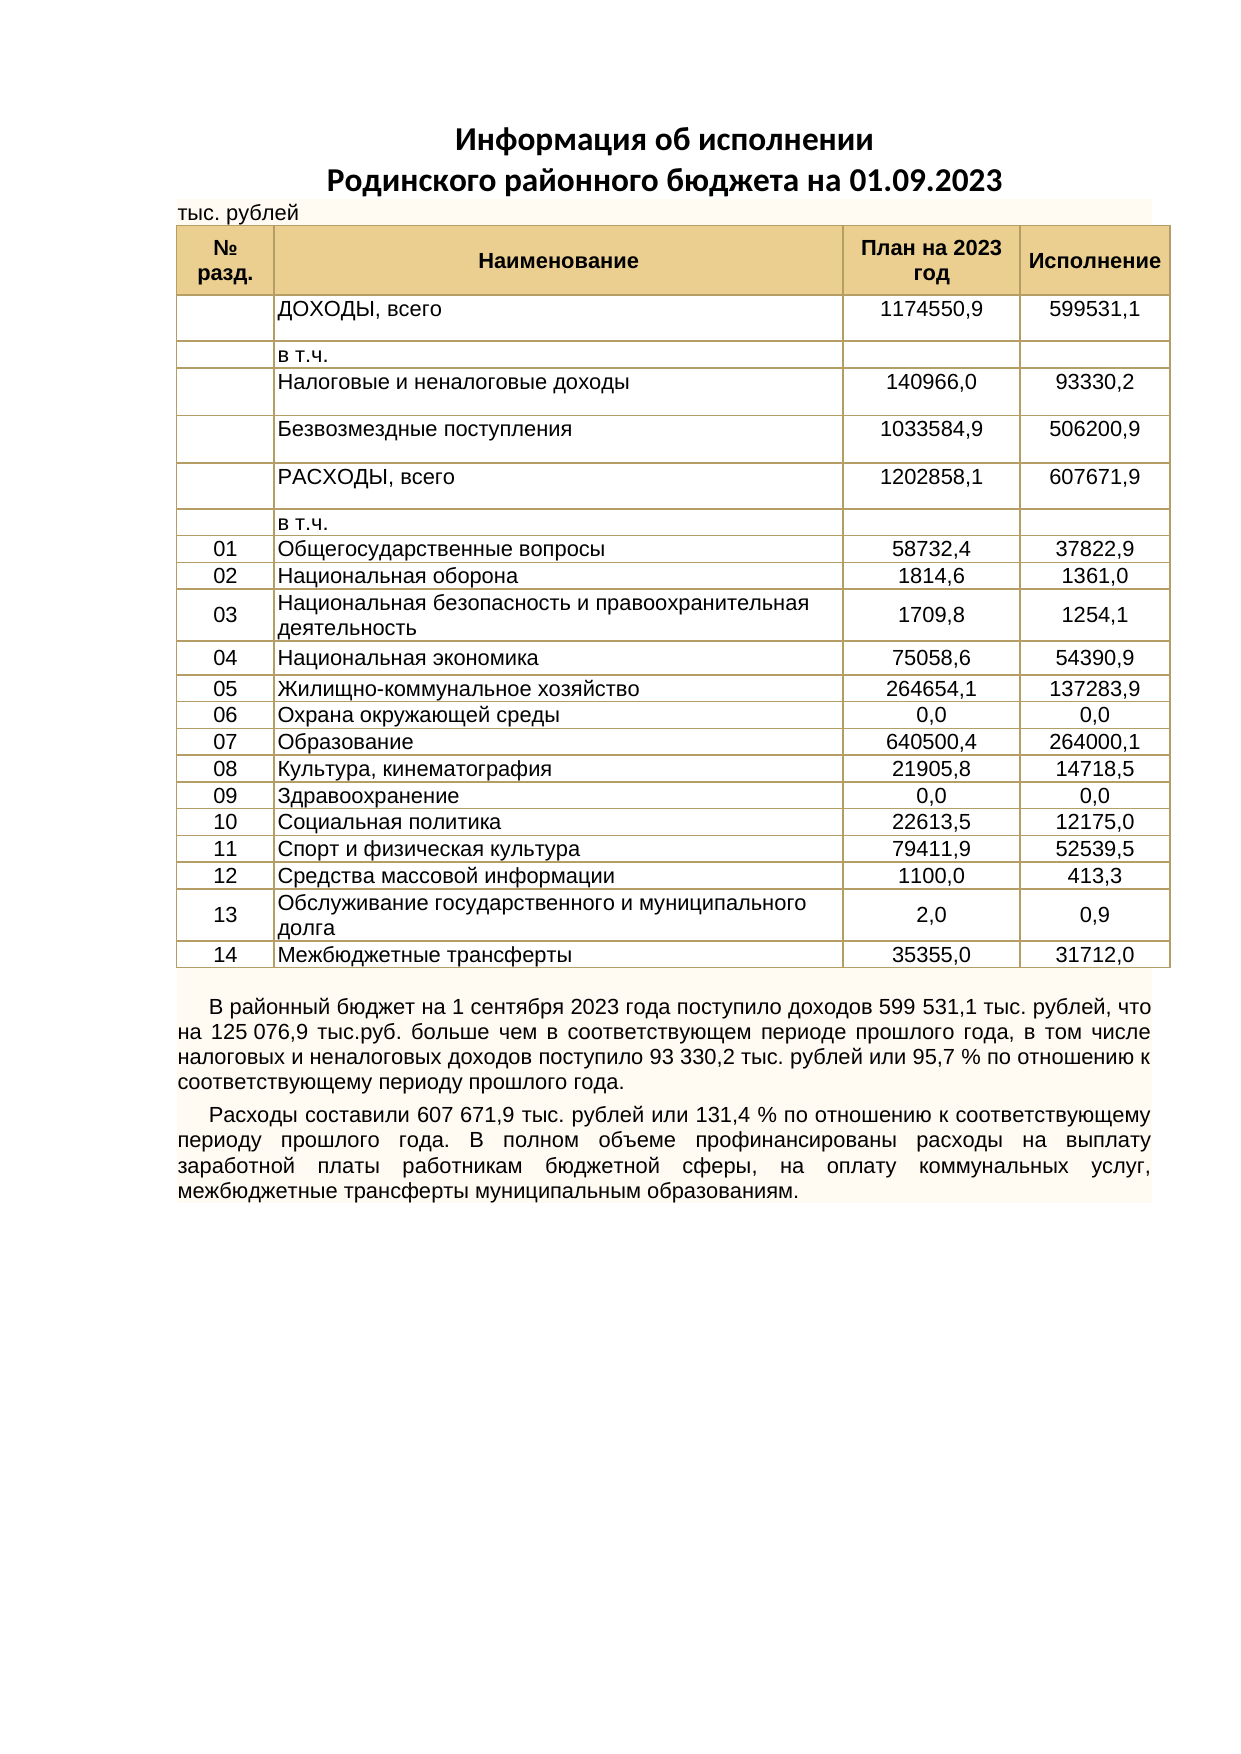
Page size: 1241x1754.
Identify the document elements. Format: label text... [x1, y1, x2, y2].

table_cell 1033584,9 [844, 416, 1019, 462]
table_cell 11 [177, 836, 273, 861]
table_cell Национальная оборона [275, 563, 842, 588]
table_cell РАСХОДЫ, всего [275, 464, 842, 508]
table_cell 75058,6 [844, 642, 1019, 674]
table_cell Межбюджетные трансферты [275, 942, 842, 967]
table_cell 03 [177, 590, 273, 640]
table_cell 1814,6 [844, 563, 1019, 588]
table_cell Обслуживание государственного и муниципального долга [275, 890, 842, 940]
table_cell 13 [177, 890, 273, 940]
table_cell 14 [177, 942, 273, 967]
table_cell 06 [177, 702, 273, 727]
table_cell 35355,0 [844, 942, 1019, 967]
table_cell 04 [177, 642, 273, 674]
table_cell 0,0 [1021, 702, 1169, 727]
table_header План на 2023 год [844, 226, 1019, 294]
table_cell Национальная экономика [275, 642, 842, 674]
table_cell 140966,0 [844, 369, 1019, 415]
table_cell [177, 342, 273, 367]
text Расходы составили 607 671,9 тыс. рублей или 131,4 % по отношению к соответствующему периоду прошлого года. В полном объеме профинансированы расходы на выплату заработной платы работникам бюджетной сферы, на оплату коммунальных услуг, межбюджетные трансферты муниципальным образованиям. [177, 1102, 1152, 1203]
table_cell Образование [275, 729, 842, 754]
table_cell Средства массовой информации [275, 863, 842, 888]
table_cell [844, 342, 1019, 367]
table_cell 1100,0 [844, 863, 1019, 888]
table_cell Социальная политика [275, 809, 842, 834]
table_cell 0,9 [1021, 890, 1169, 940]
table_cell 2,0 [844, 890, 1019, 940]
table_cell 01 [177, 536, 273, 561]
table_cell [177, 369, 273, 415]
table_header № разд. [177, 226, 273, 294]
table_cell Общегосударственные вопросы [275, 536, 842, 561]
table_cell 02 [177, 563, 273, 588]
table_cell [177, 464, 273, 508]
table_cell 58732,4 [844, 536, 1019, 561]
table_cell 12 [177, 863, 273, 888]
table_cell 93330,2 [1021, 369, 1169, 415]
table_cell 1254,1 [1021, 590, 1169, 640]
table_cell 37822,9 [1021, 536, 1169, 561]
table_cell 1709,8 [844, 590, 1019, 640]
table_cell 10 [177, 809, 273, 834]
table_cell Безвозмездные поступления [275, 416, 842, 462]
table_cell 0,0 [1021, 783, 1169, 808]
table_cell 1361,0 [1021, 563, 1169, 588]
table_cell 12175,0 [1021, 809, 1169, 834]
text Информация об исполнении [177, 118, 1152, 159]
table_cell [177, 416, 273, 462]
table_cell [1021, 342, 1169, 367]
table_cell Жилищно-коммунальное хозяйство [275, 676, 842, 701]
text Родинского районного бюджета на 01.09.2023 [177, 159, 1152, 199]
table_cell [844, 510, 1019, 534]
table_cell 08 [177, 756, 273, 781]
table_cell Культура, кинематография [275, 756, 842, 781]
table_cell в т.ч. [275, 510, 842, 534]
table_cell Национальная безопасность и правоохранительная деятельность [275, 590, 842, 640]
table_cell [1021, 510, 1169, 534]
table_cell 54390,9 [1021, 642, 1169, 674]
table_cell [177, 510, 273, 534]
table_cell Здравоохранение [275, 783, 842, 808]
table_cell [177, 296, 273, 340]
table_cell 05 [177, 676, 273, 701]
table_cell 79411,9 [844, 836, 1019, 861]
table_cell 137283,9 [1021, 676, 1169, 701]
table_cell 09 [177, 783, 273, 808]
table_cell 506200,9 [1021, 416, 1169, 462]
text тыс. рублей [177, 199, 1152, 225]
table_cell 607671,9 [1021, 464, 1169, 508]
table_cell Налоговые и неналоговые доходы [275, 369, 842, 415]
table_cell 07 [177, 729, 273, 754]
table_header Наименование [275, 226, 842, 294]
table_cell 52539,5 [1021, 836, 1169, 861]
table_cell 21905,8 [844, 756, 1019, 781]
table_cell в т.ч. [275, 342, 842, 367]
table_cell 0,0 [844, 702, 1019, 727]
table_cell 1202858,1 [844, 464, 1019, 508]
table_cell 640500,4 [844, 729, 1019, 754]
table_cell 1174550,9 [844, 296, 1019, 340]
table_cell 0,0 [844, 783, 1019, 808]
table_header Исполнение [1021, 226, 1169, 294]
table_cell 22613,5 [844, 809, 1019, 834]
table_cell ДОХОДЫ, всего [275, 296, 842, 340]
text В районный бюджет на 1 сентября 2023 года поступило доходов 599 531,1 тыс. рублей, что на 125 076,9 тыс.руб. больше чем в соответствующем периоде прошлого года, в том числе налоговых и неналоговых доходов поступило 93 330,2 тыс. рублей или 95,7 % по отношению к соответствующему периоду прошлого года. [177, 993, 1152, 1094]
table_cell 14718,5 [1021, 756, 1169, 781]
table_cell Охрана окружающей среды [275, 702, 842, 727]
table_cell 264000,1 [1021, 729, 1169, 754]
table_cell 599531,1 [1021, 296, 1169, 340]
table_cell Спорт и физическая культура [275, 836, 842, 861]
table_cell 413,3 [1021, 863, 1169, 888]
table_cell 264654,1 [844, 676, 1019, 701]
table_cell 31712,0 [1021, 942, 1169, 967]
